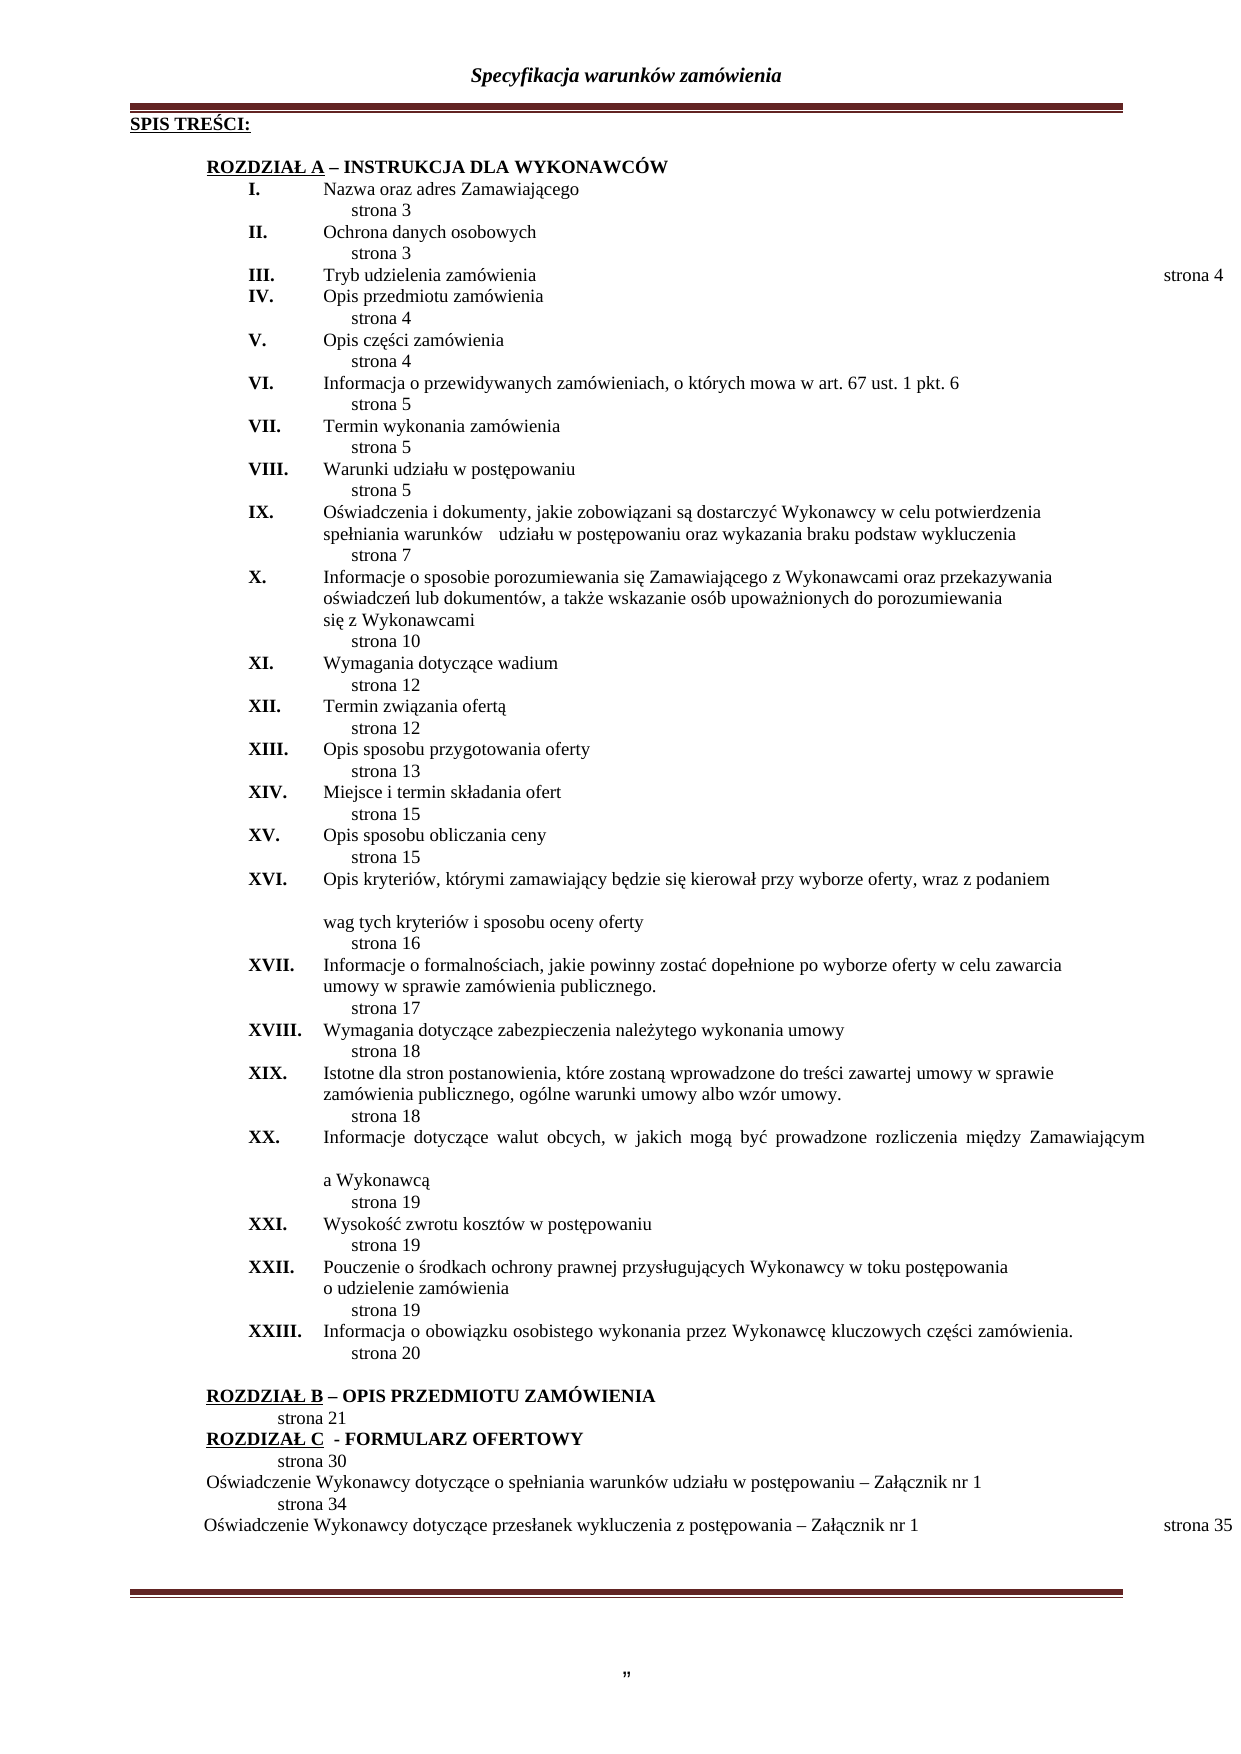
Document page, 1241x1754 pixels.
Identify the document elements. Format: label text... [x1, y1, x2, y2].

list Termin związania ofertą strona 12 [248, 695, 1147, 738]
list Informacje o formalnościach, jakie powinny zostać dopełnione po wyborze oferty w celu zawarcia [248, 954, 1147, 975]
list Istotne dla stron postanowienia, które zostaną wprowadzone do treści zawartej umowy w sprawie [248, 1062, 1147, 1083]
list Ochrona danych osobowych strona 3 [248, 221, 1147, 264]
list Tryb udzielenia zamówienia strona 4 [248, 264, 1147, 285]
text ROZDZIAŁ A – INSTRUKCJA DLA WYKONAWCÓW [206, 156, 1117, 177]
list Informacja o przewidywanych zamówieniach, o których mowa w art. 67 ust. 1 pkt. 6 strona 5 [248, 372, 1147, 415]
list się z Wykonawcami strona 10 [323, 609, 1147, 652]
text ROZDZIAŁ B – OPIS PRZEDMIOTU ZAMÓWIENIA strona 21 [206, 1385, 1144, 1428]
list Opis sposobu przygotowania oferty strona 13 [248, 738, 1147, 781]
text umowy w sprawie zamówienia publicznego. strona 17 [323, 975, 1147, 1018]
list Informacje o sposobie porozumiewania się Zamawiającego z Wykonawcami oraz przekazywania [248, 566, 1147, 587]
list Informacja o obowiązku osobistego wykonania przez Wykonawcę kluczowych części zamówienia. strona 20 [248, 1320, 1144, 1363]
list Wymagania dotyczące wadium strona 12 [248, 652, 1147, 695]
text spełniania warunków udziału w postępowaniu oraz wykazania braku podstaw wykluczenia strona 7 [323, 522, 1147, 566]
list Opis części zamówienia strona 4 [248, 328, 1147, 372]
list Wymagania dotyczące zabezpieczenia należytego wykonania umowy strona 18 [248, 1018, 1147, 1062]
list Miejsce i termin składania ofert strona 15 [248, 781, 1147, 824]
list zamówienia publicznego, ogólne warunki umowy albo wzór umowy. strona 18 [323, 1083, 1147, 1126]
list Opis kryteriów, którymi zamawiający będzie się kierował przy wyborze oferty, wraz z podaniem [248, 867, 1147, 911]
text Oświadczenie Wykonawcy dotyczące o spełniania warunków udziału w postępowaniu – Załącznik nr 1 strona 34 [206, 1471, 1144, 1514]
list wag tych kryteriów i sposobu oceny oferty strona 16 [323, 911, 1147, 954]
list Opis sposobu obliczania ceny strona 15 [248, 824, 1147, 867]
list Termin wykonania zamówienia strona 5 [248, 415, 1147, 458]
list Wysokość zwrotu kosztów w postępowaniu strona 19 [248, 1212, 1147, 1256]
list Warunki udziału w postępowaniu strona 5 [248, 458, 1147, 501]
text SPIS TREŚCI: [130, 113, 1123, 134]
text Oświadczenie Wykonawcy dotyczące przesłanek wykluczenia z postępowania – Załącznik nr 1 strona 35 [172, 1514, 1123, 1536]
text o udzielenie zamówienia strona 19 [323, 1277, 1147, 1320]
text ROZDIZAŁ C - FORMULARZ OFERTOWY strona 30 [206, 1428, 1144, 1471]
text oświadczeń lub dokumentów, a także wskazanie osób upoważnionych do porozumiewania [249, 587, 1147, 609]
text a Wykonawcą strona 19 [323, 1169, 1147, 1212]
list Pouczenie o środkach ochrony prawnej przysługujących Wykonawcy w toku postępowania [248, 1256, 1147, 1277]
list Opis przedmiotu zamówienia strona 4 [248, 285, 1147, 328]
list Oświadczenia i dokumenty, jakie zobowiązani są dostarczyć Wykonawcy w celu potwierdzenia [248, 501, 1147, 522]
list Informacje dotyczące walut obcych, w jakich mogą być prowadzone rozliczenia między Zamawiającym [248, 1126, 1147, 1169]
list Nazwa oraz adres Zamawiającego strona 3 [248, 177, 1147, 221]
